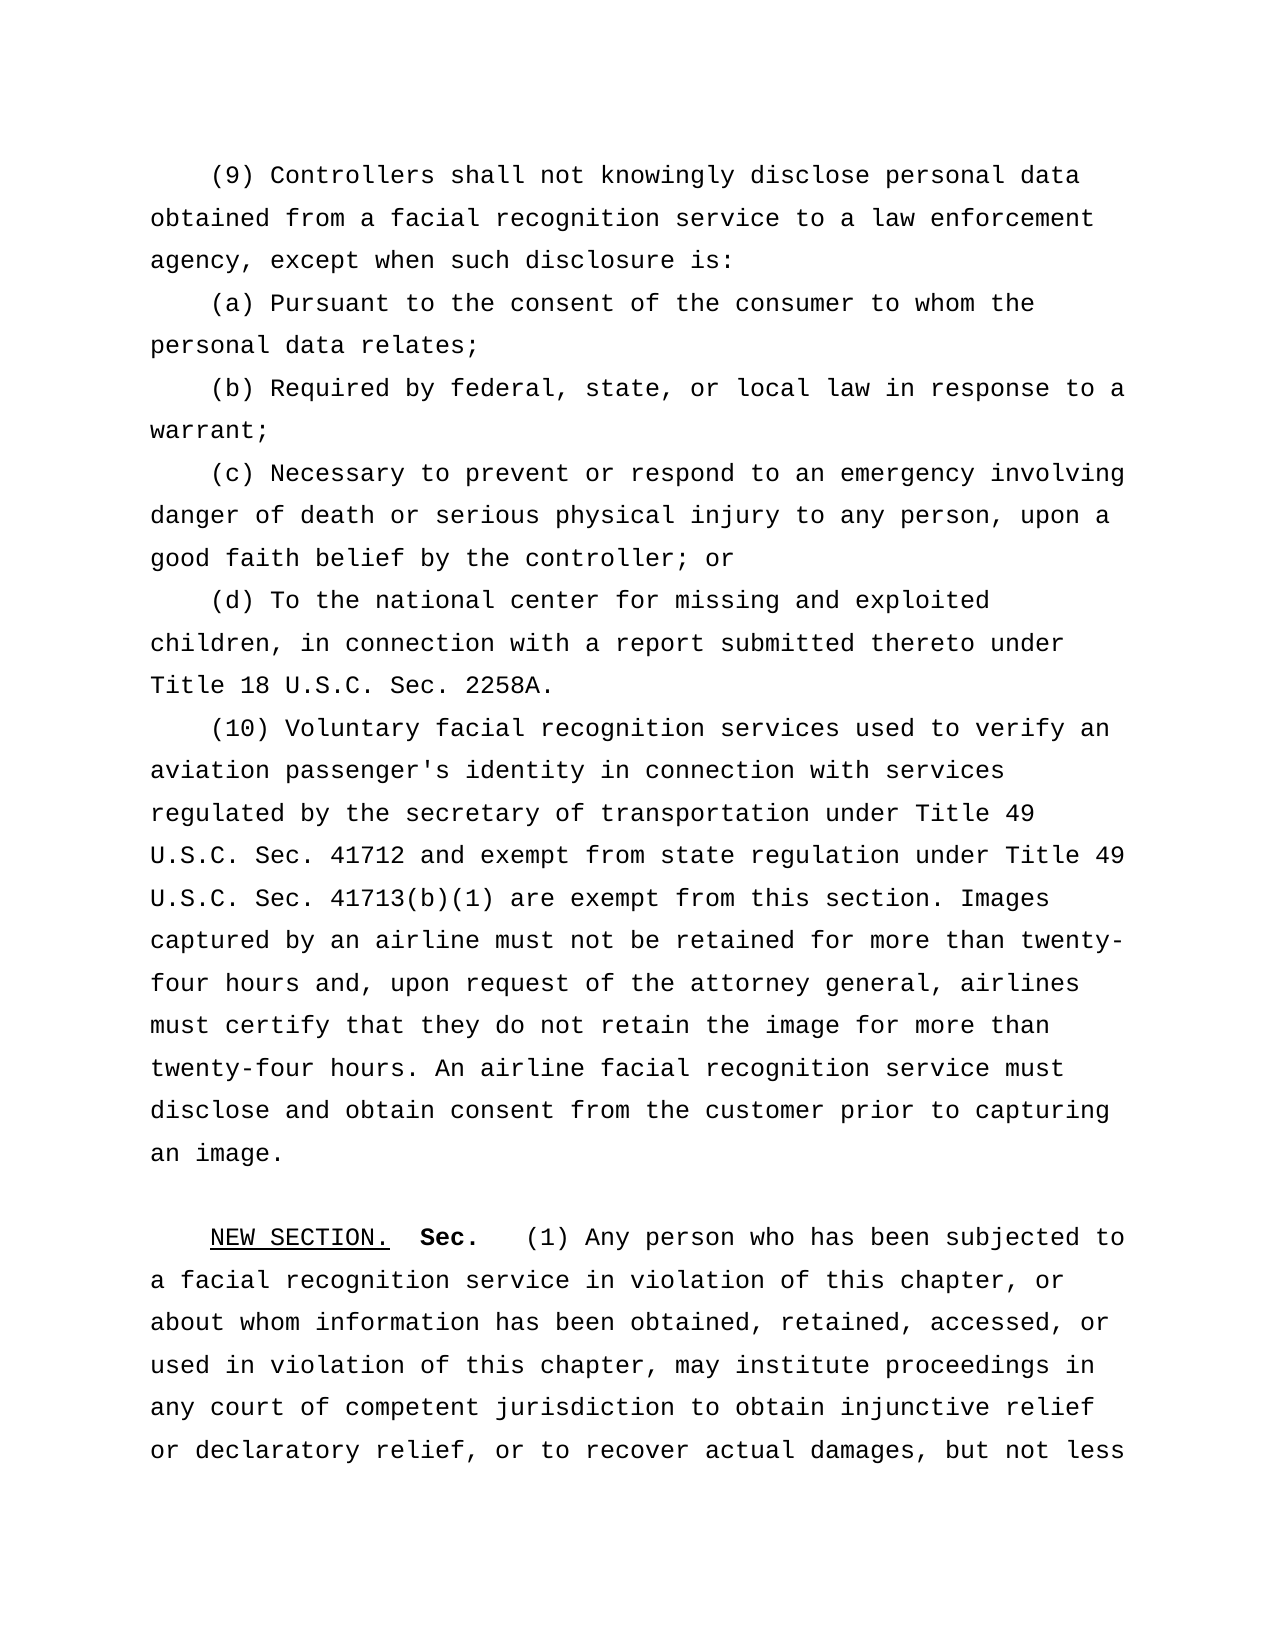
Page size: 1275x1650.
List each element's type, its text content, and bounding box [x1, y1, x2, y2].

text (10) Voluntary facial recognition services used to verify an aviation passenger's identity in connection with services regulated by the secretary of transportation under Title 49 U.S.C. Sec. 41712 and exempt from state regulation under Title 49 U.S.C. Sec. 41713(b)(1) are exempt from this section. Images captured by an airline must not be retained for more than twenty-four hours and, upon request of the attorney general, airlines must certify that they do not retain the image for more than twenty-four hours. An airline facial recognition service must disclose and obtain consent from the customer prior to capturing an image. [150, 702, 1125, 1170]
text (d) To the national center for missing and exploited children, in connection with a report submitted thereto under Title 18 U.S.C. Sec. 2258A. [150, 575, 1125, 702]
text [150, 1212, 1125, 1467]
text (a) Pursuant to the consent of the consumer to whom the personal data relates; [150, 277, 1125, 362]
text (9) Controllers shall not knowingly disclose personal data obtained from a facial recognition service to a law enforcement agency, except when such disclosure is: [150, 150, 1125, 277]
text (b) Required by federal, state, or local law in response to a warrant; [150, 362, 1125, 447]
text (c) Necessary to prevent or respond to an emergency involving danger of death or serious physical injury to any person, upon a good faith belief by the controller; or [150, 447, 1125, 575]
